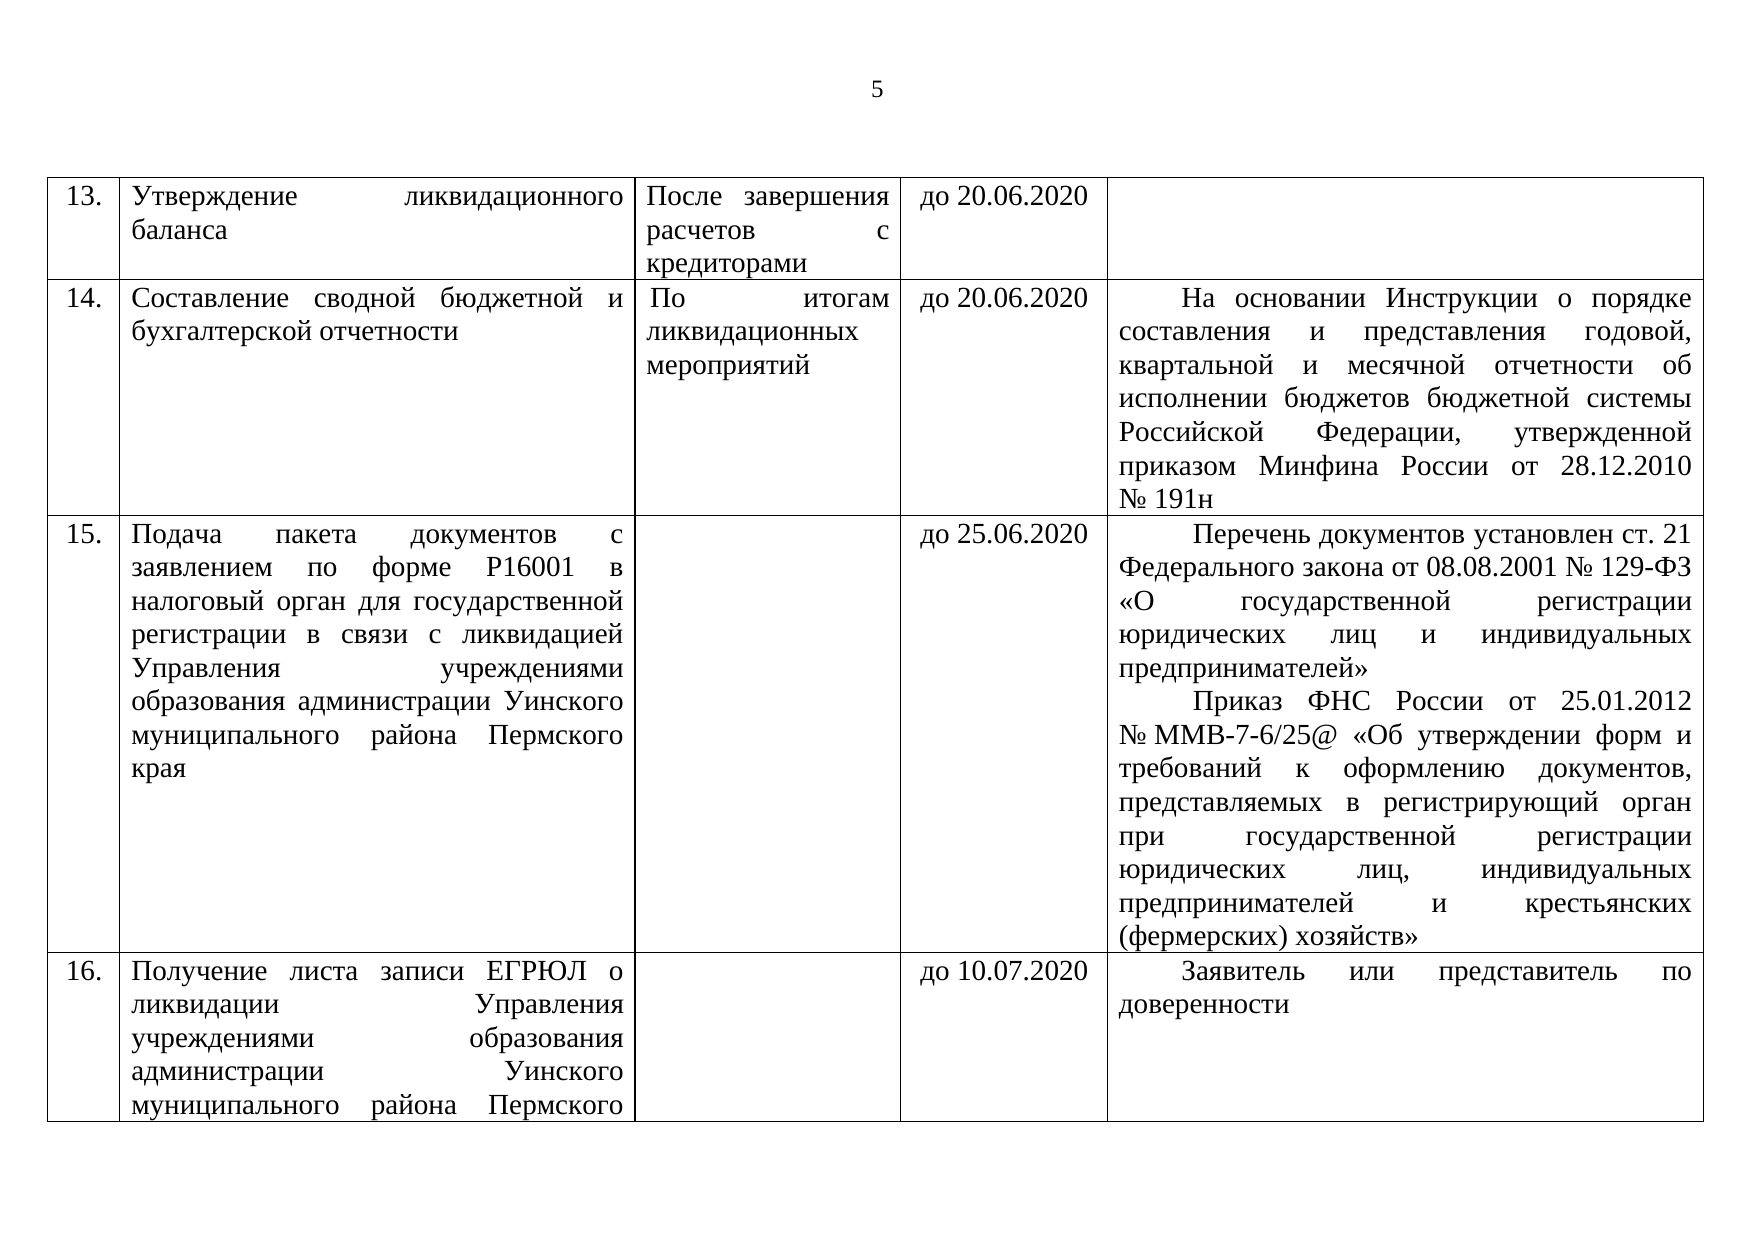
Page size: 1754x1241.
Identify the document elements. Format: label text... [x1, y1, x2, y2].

table_cell Утверждение ликвидационного баланса [120, 178, 634, 279]
table_cell 16. [48, 953, 119, 1121]
table_cell до 20.06.2020 [901, 280, 1107, 515]
table_cell 15. [48, 516, 119, 952]
table_cell до 10.07.2020 [901, 953, 1107, 1121]
table_cell [636, 953, 900, 1121]
table_cell до 25.06.2020 [901, 516, 1107, 952]
table_cell Составление сводной бюджетной и бухгалтерской отчетности [120, 280, 634, 515]
table_cell Перечень документов установлен ст. 21 Федерального закона от 08.08.2001 № 129-ФЗ «О государственной регистрации юридических лиц и индивидуальных предпринимателей» Приказ ФНС России от 25.01.2012 № ММВ-7-6/25@ «Об утверждении форм и требований к оформлению документов, представляемых в регистрирующий орган при государственной регистрации юридических лиц, индивидуальных предпринимателей и крестьянских (фермерских) хозяйств» [1108, 516, 1703, 952]
table_cell На основании Инструкции о порядке составления и представления годовой, квартальной и месячной отчетности об исполнении бюджетов бюджетной системы Российской Федерации, утвержденной приказом Минфина России от 28.12.2010 № 191н [1108, 280, 1703, 515]
table_cell 14. [48, 280, 119, 515]
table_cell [636, 178, 900, 279]
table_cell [120, 953, 634, 1121]
table_cell [636, 516, 900, 952]
table_cell По итогам ликвидационных мероприятий [636, 280, 900, 515]
table_cell Подача пакета документов с заявлением по форме Р16001 в налоговый орган для государственной регистрации в связи с ликвидацией Управления учреждениями образования администрации Уинского муниципального района Пермского края [120, 516, 634, 952]
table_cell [1108, 953, 1703, 1121]
table_cell 13. [48, 178, 119, 279]
table_cell [1108, 178, 1703, 279]
table_cell до 20.06.2020 [901, 178, 1107, 279]
